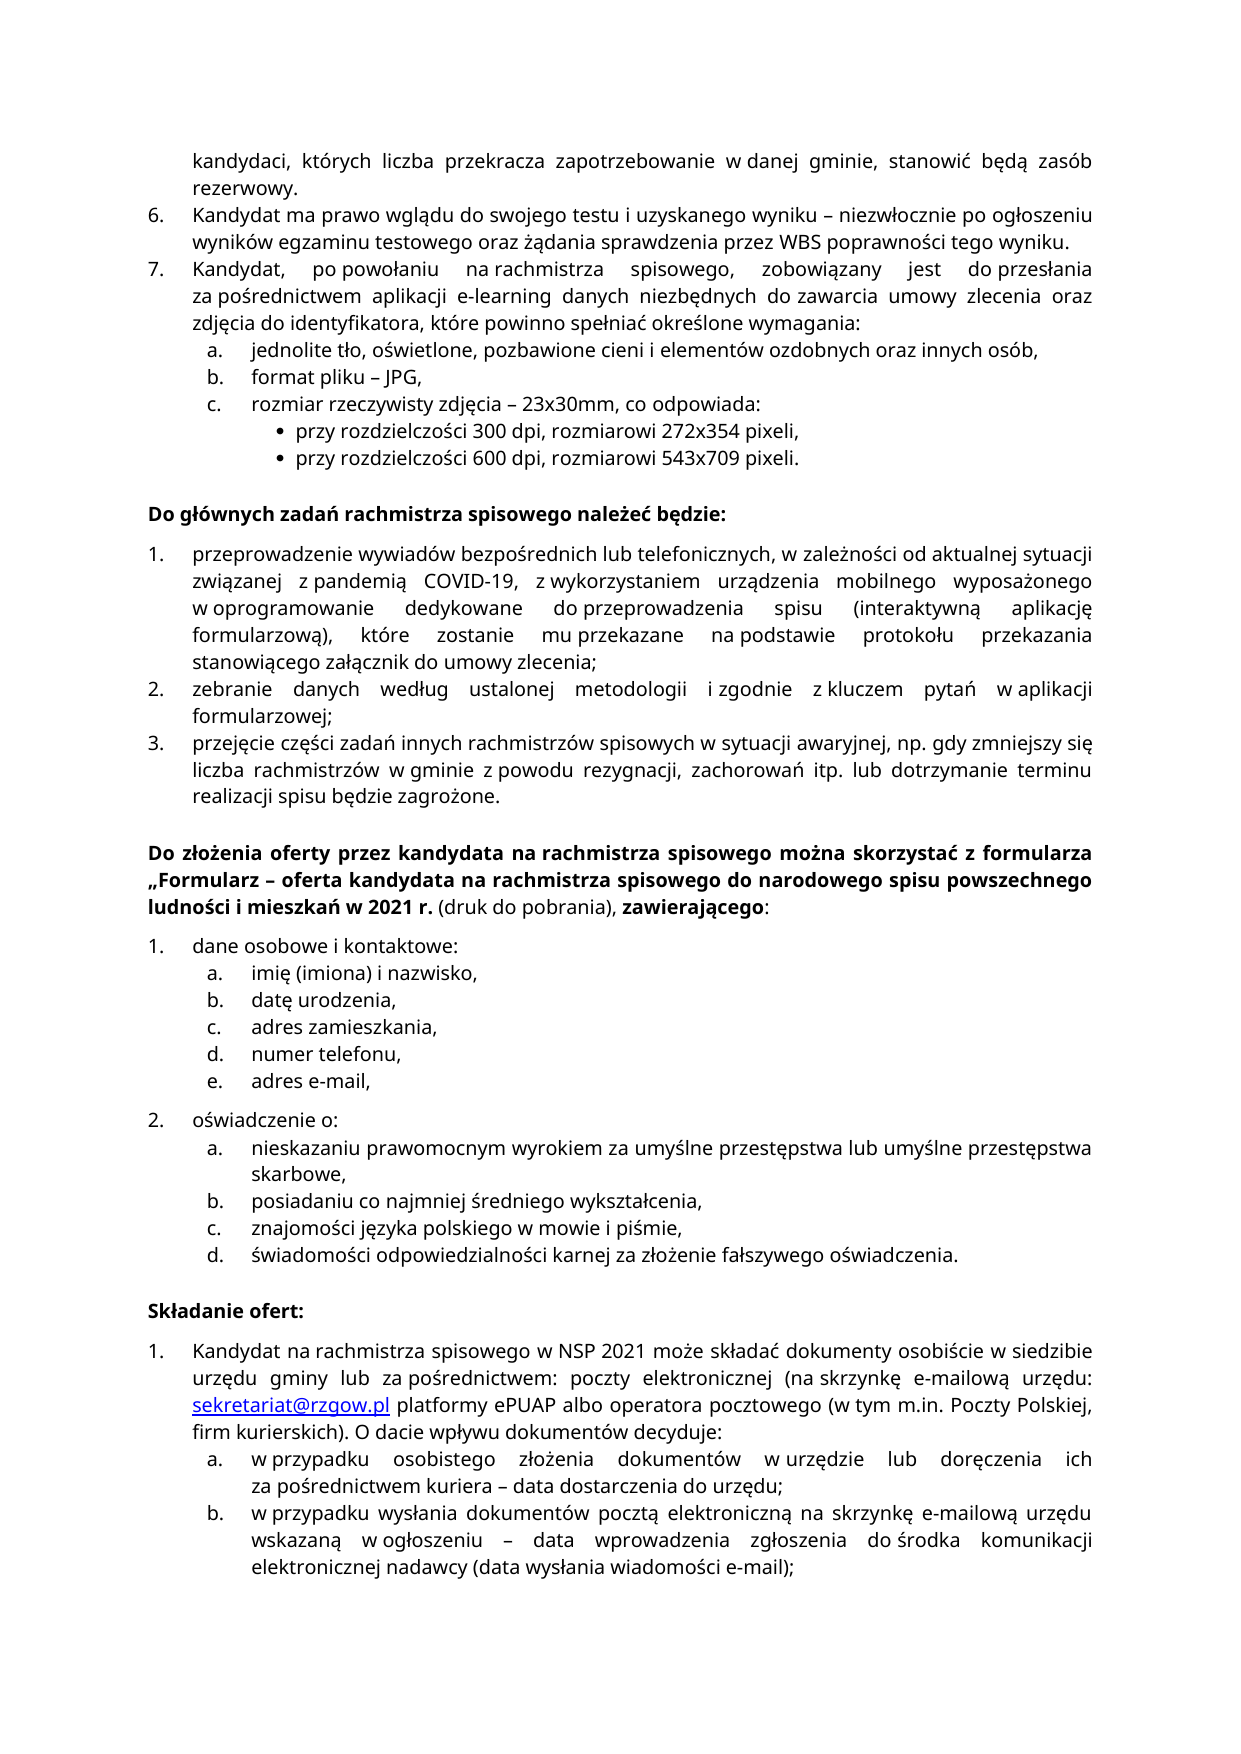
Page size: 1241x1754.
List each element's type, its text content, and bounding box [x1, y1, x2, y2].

list imię (imiona) i nazwisko, [207, 959, 1093, 986]
list przy rozdzielczości 600 dpi, rozmiarowi 543x709 pixeli. [277, 444, 1093, 471]
list w przypadku osobistego złożenia dokumentów w urzędzie lub doręczenia ich za pośrednictwem kuriera – data dostarczenia do urzędu; [207, 1445, 1093, 1499]
list Kandydat na rachmistrza spisowego w NSP 2021 może składać dokumenty osobiście w siedzibie urzędu gminy lub za pośrednictwem: poczty elektronicznej (na skrzynkę e-mailową urzędu: sekretariat@rzgow.pl platformy ePUAP albo operatora pocztowego (w tym m.in. Poczty Polskiej, firm kurierskich). O dacie wpływu dokumentów decyduje: [148, 1337, 1093, 1445]
list datę urodzenia, [207, 986, 1093, 1013]
list znajomości języka polskiego w mowie i piśmie, [207, 1215, 1093, 1242]
list jednolite tło, oświetlone, pozbawione cieni i elementów ozdobnych oraz innych osób, [207, 336, 1093, 363]
list rozmiar rzeczywisty zdjęcia – 23x30mm, co odpowiada: [207, 390, 1093, 417]
list przejęcie części zadań innych rachmistrzów spisowych w sytuacji awaryjnej, np. gdy zmniejszy się liczba rachmistrzów w gminie z powodu rezygnacji, zachorowań itp. lub dotrzymanie terminu realizacji spisu będzie zagrożone. [148, 729, 1093, 810]
text Składanie ofert: [148, 1298, 1093, 1325]
list Kandydat ma prawo wglądu do swojego testu i uzyskanego wyniku – niezwłocznie po ogłoszeniu wyników egzaminu testowego oraz żądania sprawdzenia przez WBS poprawności tego wyniku. [148, 202, 1093, 256]
list w przypadku wysłania dokumentów pocztą elektroniczną na skrzynkę e-mailową urzędu wskazaną w ogłoszeniu – data wprowadzenia zgłoszenia do środka komunikacji elektronicznej nadawcy (data wysłania wiadomości e-mail); [207, 1499, 1093, 1580]
list format pliku – JPG, [207, 363, 1093, 390]
list Kandydat, po powołaniu na rachmistrza spisowego, zobowiązany jest do przesłania za pośrednictwem aplikacji e-learning danych niezbędnych do zawarcia umowy zlecenia oraz zdjęcia do identyfikatora, które powinno spełniać określone wymagania: [148, 256, 1093, 336]
list świadomości odpowiedzialności karnej za złożenie fałszywego oświadczenia. [207, 1242, 1093, 1269]
list oświadczenie o: [148, 1107, 1093, 1134]
list numer telefonu, [207, 1040, 1093, 1067]
list zebranie danych według ustalonej metodologii i zgodnie z kluczem pytań w aplikacji formularzowej; [148, 675, 1093, 729]
text Do głównych zadań rachmistrza spisowego należeć będzie: [148, 501, 1093, 527]
text Do złożenia oferty przez kandydata na rachmistrza spisowego można skorzystać z formularza „Formularz – oferta kandydata na rachmistrza spisowego do narodowego spisu powszechnego ludności i mieszkań w 2021 r. (druk do pobrania), zawierającego: [148, 839, 1093, 920]
list dane osobowe i kontaktowe: [148, 932, 1093, 959]
list posiadaniu co najmniej średniego wykształcenia, [207, 1188, 1093, 1215]
list nieskazaniu prawomocnym wyrokiem za umyślne przestępstwa lub umyślne przestępstwa skarbowe, [207, 1134, 1093, 1188]
list adres zamieszkania, [207, 1013, 1093, 1040]
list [148, 148, 1093, 202]
list przeprowadzenie wywiadów bezpośrednich lub telefonicznych, w zależności od aktualnej sytuacji związanej z pandemią COVID-19, z wykorzystaniem urządzenia mobilnego wyposażonego w oprogramowanie dedykowane do przeprowadzenia spisu (interaktywną aplikację formularzową), które zostanie mu przekazane na podstawie protokołu przekazania stanowiącego załącznik do umowy zlecenia; [148, 540, 1093, 675]
list przy rozdzielczości 300 dpi, rozmiarowi 272x354 pixeli, [277, 417, 1093, 444]
list adres e-mail, [207, 1067, 1093, 1094]
